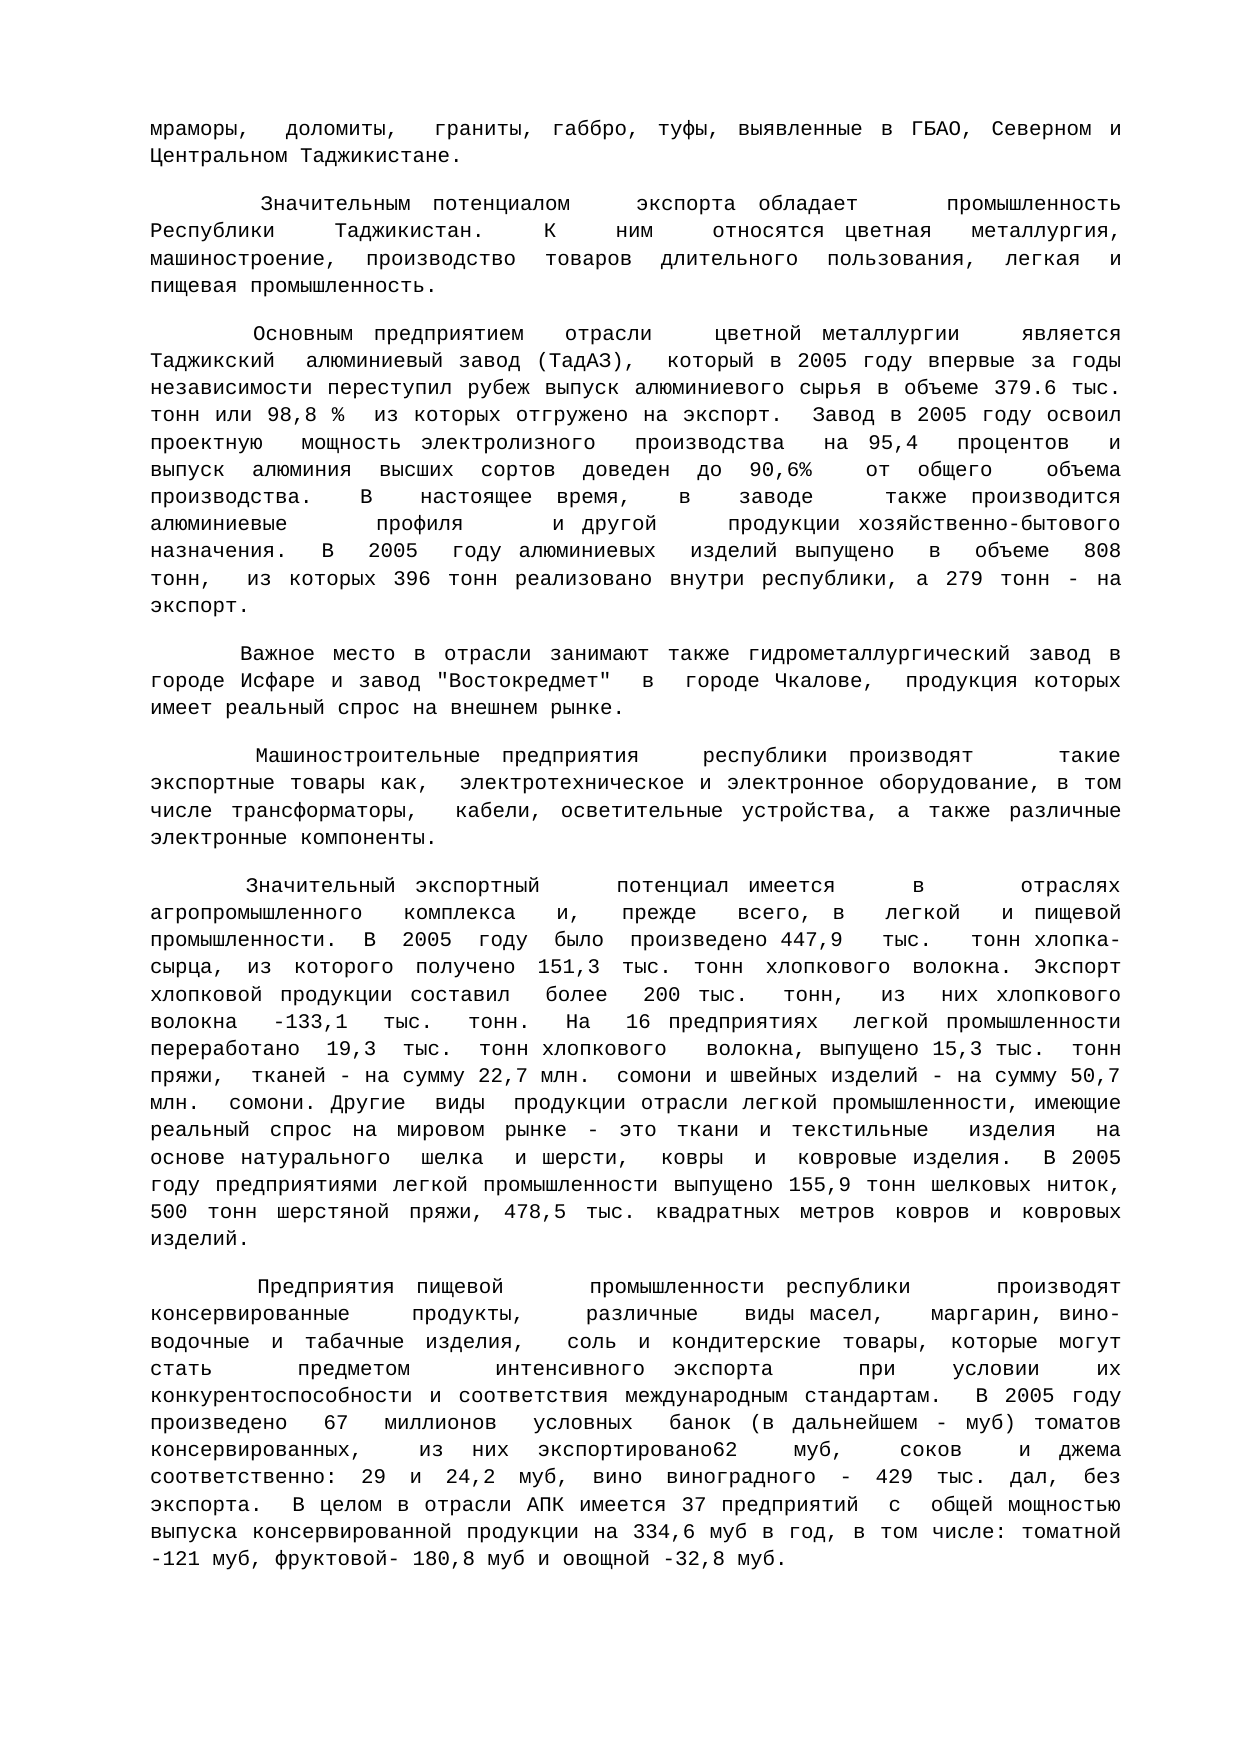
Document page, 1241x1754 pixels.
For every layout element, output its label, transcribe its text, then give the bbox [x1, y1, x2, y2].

text Основным предприятием отрасли цветной металлургии является Таджикский алюминиевый завод (ТадАЗ), который в 2005 году впервые за годы независимости переступил рубеж выпуск алюминиевого сырья в объеме 379.6 тыс. тонн или 98,8 % из которых отгружено на экспорт. Завод в 2005 году освоил проектную мощность электролизного производства на 95,4 процентов и выпуск алюминия высших сортов доведен до 90,6% от общего объема производства. В настоящее время, в заводе также производится алюминиевые профиля и другой продукции хозяйственно-бытового назначения. В 2005 году алюминиевых изделий выпущено в объеме 808 тонн, из которых 396 тонн реализовано внутри республики, а 279 тонн - на экспорт. [150, 323, 1122, 618]
text Значительный экспортный потенциал имеется в отраслях агропромышленного комплекса и, прежде всего, в легкой и пищевой промышленности. В 2005 году было произведено 447,9 тыс. тонн хлопка-сырца, из которого получено 151,3 тыс. тонн хлопкового волокна. Экспорт хлопковой продукции составил более 200 тыс. тонн, из них хлопкового волокна -133,1 тыс. тонн. На 16 предприятиях легкой промышленности переработано 19,3 тыс. тонн хлопкового волокна, выпущено 15,3 тыс. тонн пряжи, тканей - на сумму 22,7 млн. сомони и швейных изделий - на сумму 50,7 млн. сомони. Другие виды продукции отрасли легкой промышленности, имеющие реальный спрос на мировом рынке - это ткани и текстильные изделия на основе натурального шелка и шерсти, ковры и ковровые изделия. В 2005 году предприятиями легкой промышленности выпущено 155,9 тонн шелковых ниток, 500 тонн шерстяной пряжи, 478,5 тыс. квадратных метров ковров и ковровых изделий. [150, 875, 1122, 1252]
text Важное место в отрасли занимают также гидрометаллургический завод в городе Исфаре и завод "Востокредмет" в городе Чкалове, продукция которых имеет реальный спрос на внешнем рынке. [150, 643, 1122, 721]
text Значительным потенциалом экспорта обладает промышленность Республики Таджикистан. К ним относятся цветная металлургия, машиностроение, производство товаров длительного пользования, легкая и пищевая промышленность. [150, 193, 1122, 298]
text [150, 118, 1122, 169]
text Предприятия пищевой промышленности республики производят консервированные продукты, различные виды масел, маргарин, вино-водочные и табачные изделия, соль и кондитерские товары, которые могут стать предметом интенсивного экспорта при условии их конкурентоспособности и соответствия международным стандартам. В 2005 году произведено 67 миллионов условных банок (в дальнейшем - муб) томатов консервированных, из них экспортировано62 муб, соков и джема соответственно: 29 и 24,2 муб, вино виноградного - 429 тыс. дал, без экспорта. В целом в отрасли АПК имеется 37 предприятий с общей мощностью выпуска консервированной продукции на 334,6 муб в год, в том числе: томатной -121 муб, фруктовой- 180,8 муб и овощной -32,8 муб. [150, 1276, 1122, 1572]
text Машиностроительные предприятия республики производят такие экспортные товары как, электротехническое и электронное оборудование, в том числе трансформаторы, кабели, осветительные устройства, а также различные электронные компоненты. [150, 745, 1122, 850]
